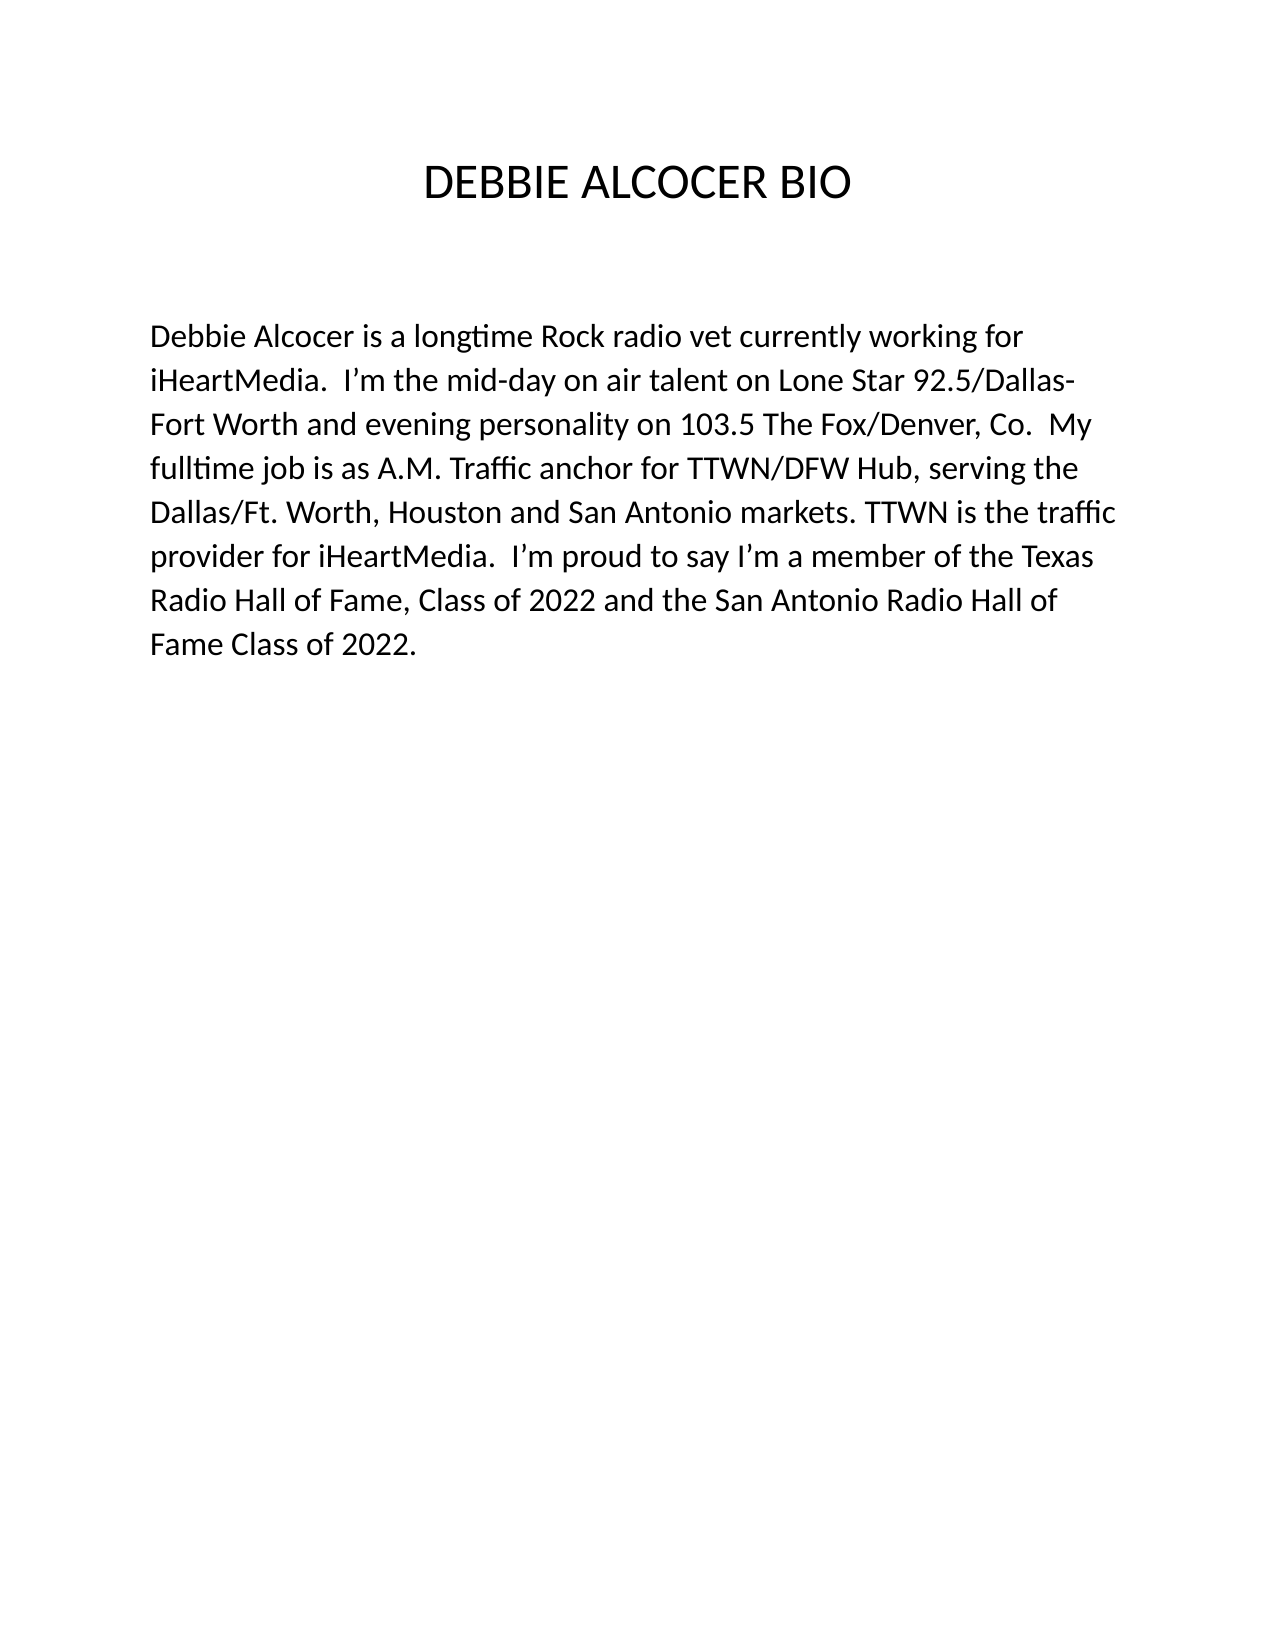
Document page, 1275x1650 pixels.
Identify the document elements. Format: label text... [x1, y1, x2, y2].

text Debbie Alcocer is a longtime Rock radio vet currently working for iHeartMedia. I’m the mid-day on air talent on Lone Star 92.5/Dallas-Fort Worth and evening personality on 103.5 The Fox/Denver, Co. My fulltime job is as A.M. Traffic anchor for TTWN/DFW Hub, serving the Dallas/Ft. Worth, Houston and San Antonio markets. TTWN is the traffic provider for iHeartMedia. I’m proud to say I’m a member of the Texas Radio Hall of Fame, Class of 2022 and the San Antonio Radio Hall of Fame Class of 2022. [150, 315, 1125, 663]
text DEBBIE ALCOCER BIO [150, 150, 1125, 211]
